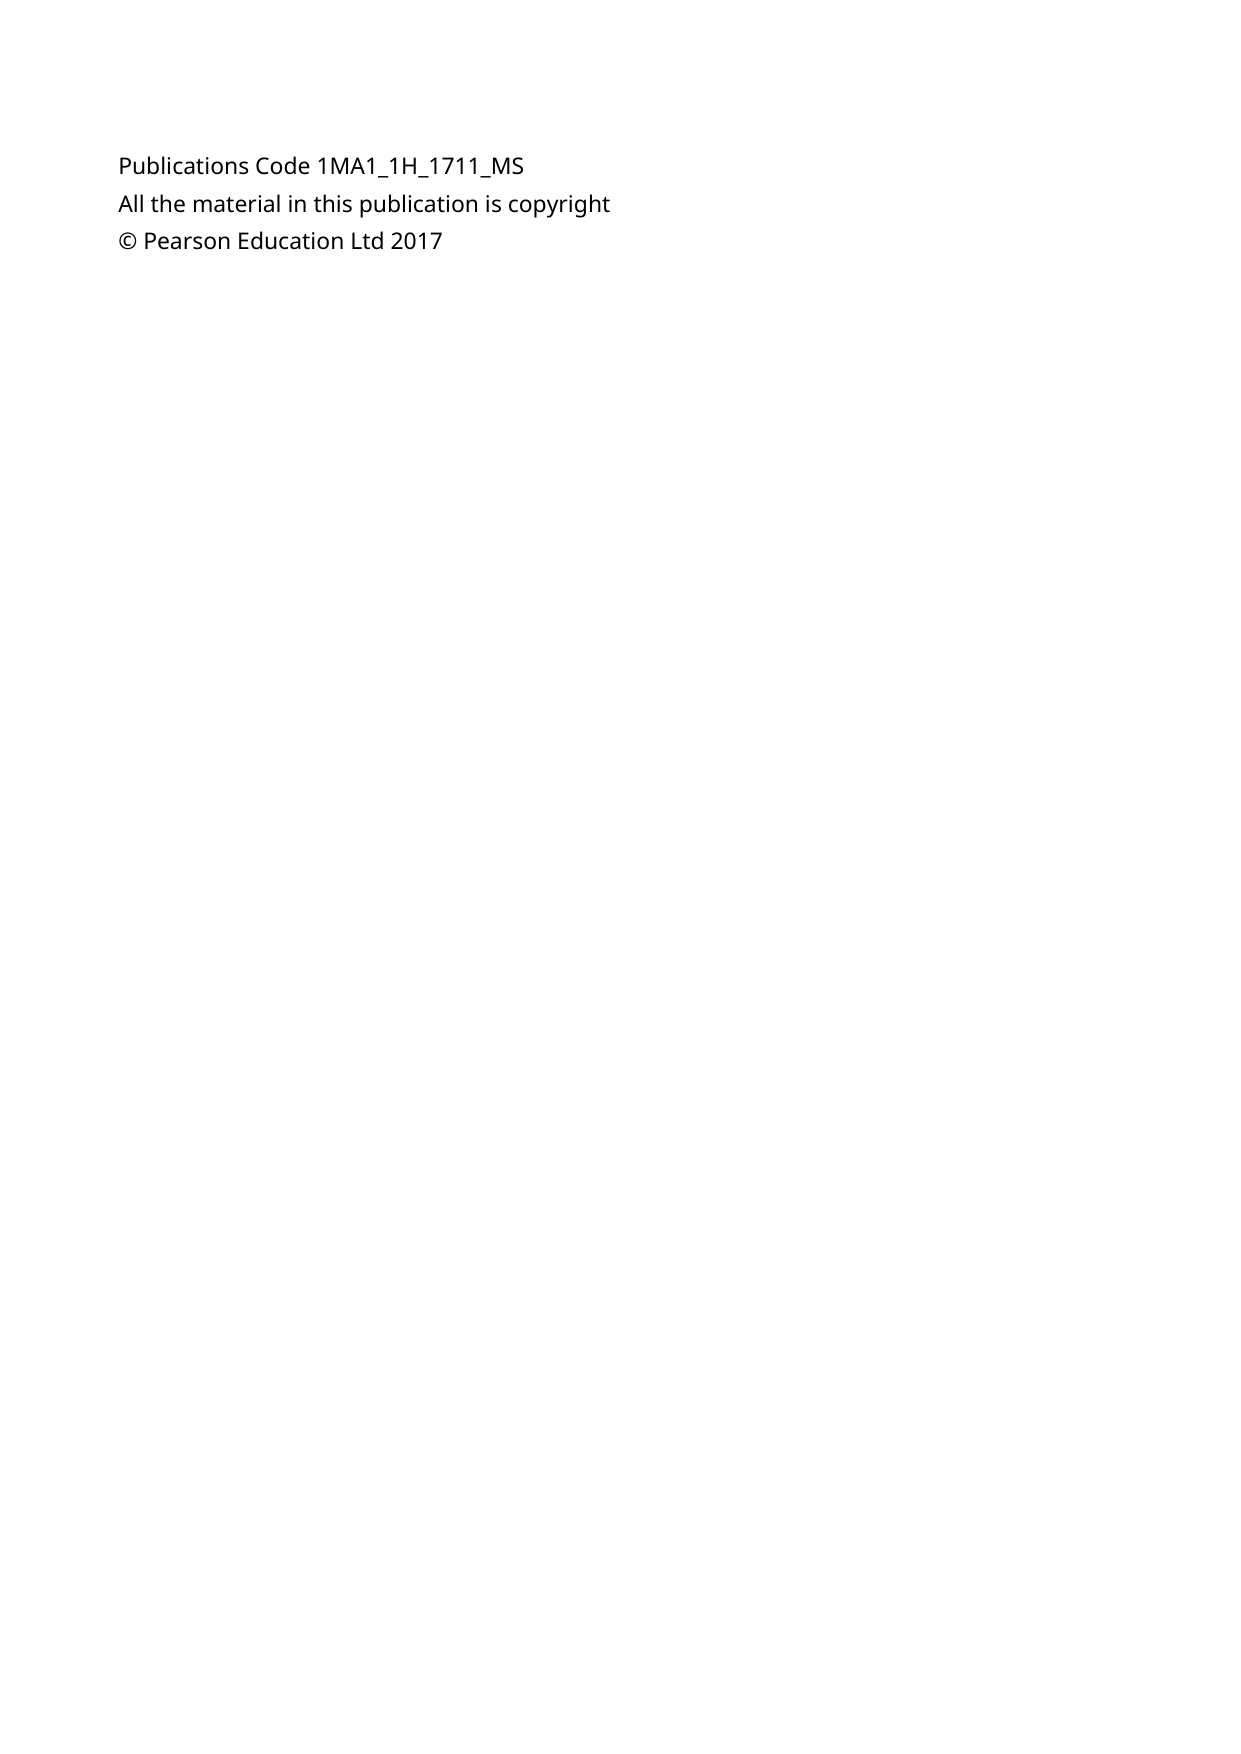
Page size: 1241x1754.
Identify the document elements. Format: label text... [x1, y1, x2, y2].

text Publications Code 1MA1_1H_1711_MS [118, 150, 1122, 181]
text All the material in this publication is copyright © Pearson Education Ltd 2017 [118, 187, 1122, 256]
